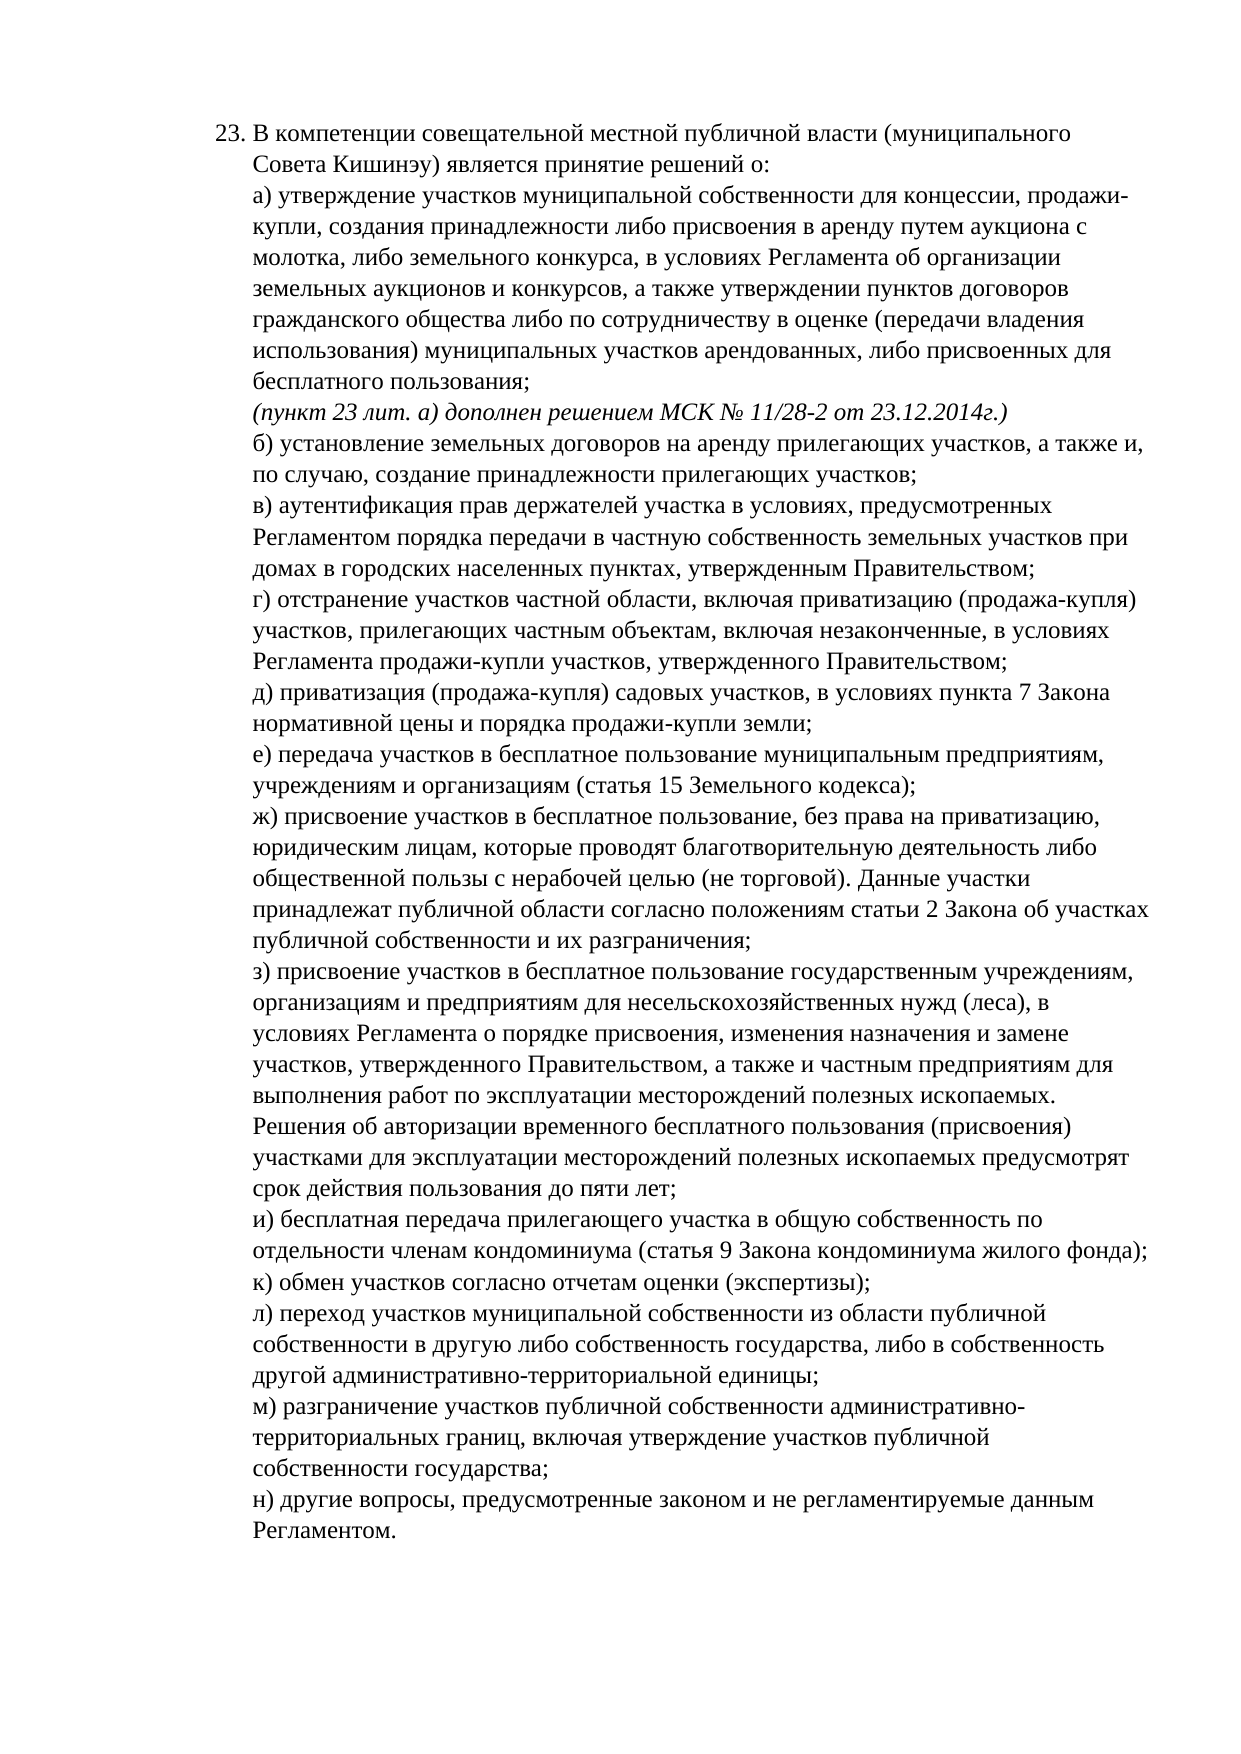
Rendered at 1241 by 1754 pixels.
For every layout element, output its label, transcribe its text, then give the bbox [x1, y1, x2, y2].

list л) переход участков муниципальной собственности из области публичной собственности в другую либо собственность государства, либо в собственность другой административно-территориальной единицы; [252, 1298, 1152, 1388]
list д) приватизация (продажа-купля) садовых участков, в условиях пункта 7 Закона нормативной цены и порядка продажи-купли земли; [252, 677, 1152, 737]
list г) отстранение участков частной области, включая приватизацию (продажа-купля) участков, прилегающих частным объектам, включая незаконченные, в условиях Регламента продажи-купли участков, утвержденного Правительством; [252, 584, 1152, 674]
list а) утверждение участков муниципальной собственности для концессии, продажи-купли, создания принадлежности либо присвоения в аренду путем аукциона с молотка, либо земельного конкурса, в условиях Регламента об организации земельных аукционов и конкурсов, а также утверждении пунктов договоров гражданского общества либо по сотрудничеству в оценке (передачи владения использования) муниципальных участков арендованных, либо присвоенных для бесплатного пользования; [252, 180, 1152, 395]
list и) бесплатная передача прилегающего участка в общую собственность по отдельности членам кондоминиума (статья 9 Закона кондоминиума жилого фонда); [252, 1204, 1152, 1264]
list к) обмен участков согласно отчетам оценки (экспертизы); [252, 1267, 1152, 1295]
list б) установление земельных договоров на аренду прилегающих участков, а также и, по случаю, создание принадлежности прилегающих участков; [252, 428, 1152, 488]
list ж) присвоение участков в бесплатное пользование, без права на приватизацию, юридическим лицам, которые проводят благотворительную деятельность либо общественной пользы с нерабочей целью (не торговой). Данные участки принадлежат публичной области согласно положениям статьи 2 Закона об участках публичной собственности и их разграничения; [252, 801, 1152, 954]
list (пункт 23 лит. а) дополнен решением МСК № 11/28-2 от 23.12.2014г.) [252, 397, 1152, 426]
list м) разграничение участков публичной собственности административно-территориальных границ, включая утверждение участков публичной собственности государства; [252, 1391, 1152, 1482]
list н) другие вопросы, предусмотренные законом и не регламентируемые данным Регламентом. [252, 1484, 1152, 1544]
list е) передача участков в бесплатное пользование муниципальным предприятиям, учреждениям и организациям (статья 15 Земельного кодекса); [252, 739, 1152, 799]
list в) аутентификация прав держателей участка в условиях, предусмотренных Регламентом порядка передачи в частную собственность земельных участков при домах в городских населенных пунктах, утвержденным Правительством; [252, 491, 1152, 581]
list з) присвоение участков в бесплатное пользование государственным учреждениям, организациям и предприятиям для несельскохозяйственных нужд (леса), в условиях Регламента о порядке присвоения, изменения назначения и замене участков, утвержденного Правительством, а также и частным предприятиям для выполнения работ по эксплуатации месторождений полезных ископаемых. Решения об авторизации временного бесплатного пользования (присвоения) участками для эксплуатации месторождений полезных ископаемых предусмотрят срок действия пользования до пяти лет; [252, 956, 1152, 1202]
list В компетенции совещательной местной публичной власти (муниципального Совета Кишинэу) является принятие решений о: [215, 118, 1152, 178]
